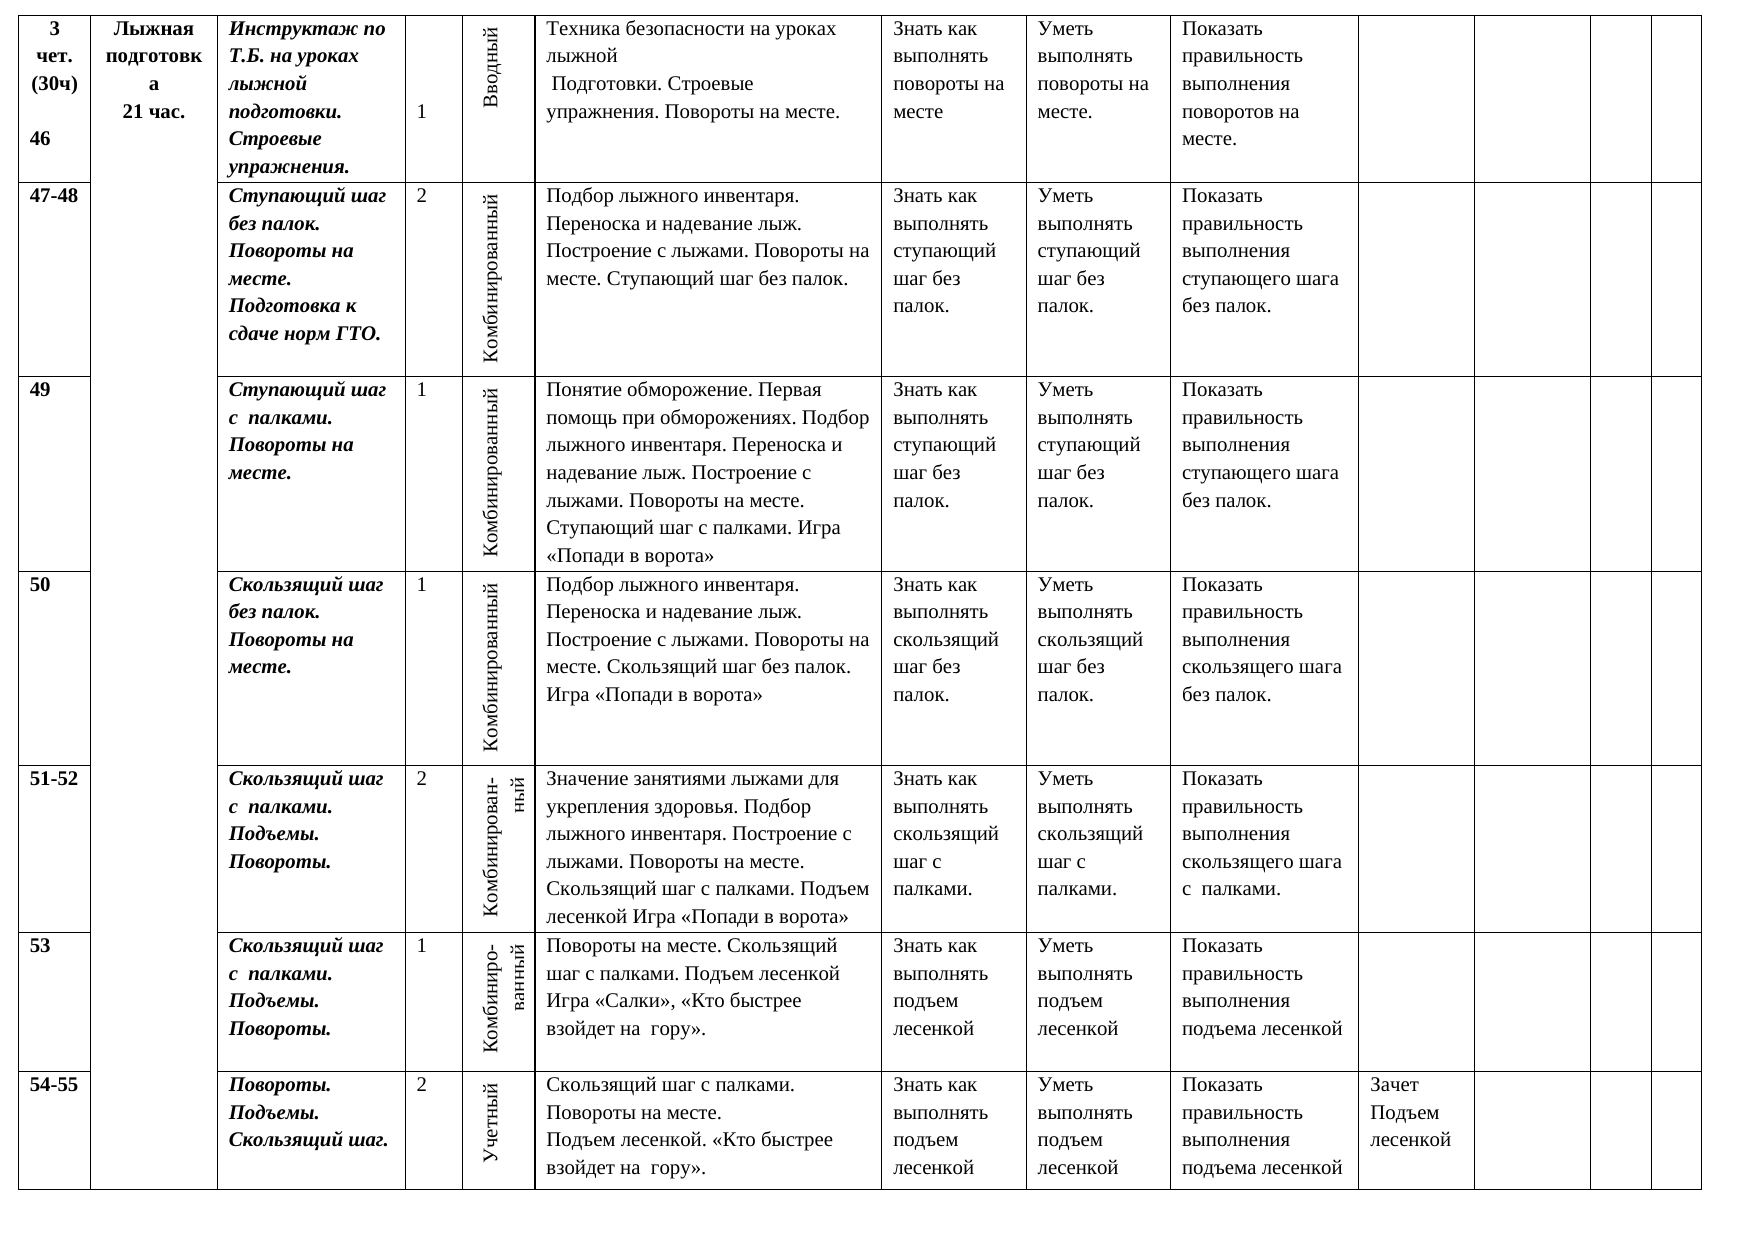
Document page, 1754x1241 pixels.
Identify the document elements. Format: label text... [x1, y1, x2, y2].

table_cell 1 [406, 16, 462, 182]
table_cell Комбинированный [463, 572, 534, 765]
table_cell 51-52 [19, 766, 90, 932]
table_cell Скользящий шаг с палками. Подъемы. Повороты. [218, 766, 405, 932]
table_cell Инструктаж по Т.Б. на уроках лыжной подготовки. Строевые упражнения. [218, 16, 405, 182]
table_cell 50 [19, 572, 90, 765]
table_cell [1652, 16, 1701, 182]
table_cell Техника безопасности на уроках лыжной Подготовки. Строевые упражнения. Повороты на месте. [536, 16, 881, 182]
table_cell [1591, 1072, 1651, 1189]
table_cell [1591, 933, 1651, 1071]
table_cell Зачет Подъем лесенкой [1359, 1072, 1474, 1189]
table_cell [1359, 183, 1474, 376]
table_cell Ступающий шаг с палками. Повороты на месте. [218, 377, 405, 571]
table_cell Лыжная подготовка 21 час. [91, 16, 217, 1189]
table_cell Повороты на месте. Скользящий шаг с палками. Подъем лесенкой Игра «Салки», «Кто быстрее взойдет на гору». [536, 933, 881, 1071]
table_cell Комбиниро-ванный [463, 933, 534, 1071]
table_cell Знать как выполнять скользящий шаг с палками. [882, 766, 1026, 932]
table_cell Уметь выполнять скользящий шаг с палками. [1027, 766, 1170, 932]
table_cell Повороты. Подъемы. Скользящий шаг. [218, 1072, 405, 1189]
table_cell [1591, 377, 1651, 571]
table_cell Уметь выполнять подъем лесенкой [1027, 933, 1170, 1071]
table_cell [1591, 572, 1651, 765]
table_cell [1475, 183, 1590, 376]
table_cell Комбинированный [463, 377, 534, 571]
table_cell Подбор лыжного инвентаря. Переноска и надевание лыж. Построение с лыжами. Повороты на месте. Скользящий шаг без палок. Игра «Попади в ворота» [536, 572, 881, 765]
table_cell Уметь выполнять повороты на месте. [1027, 16, 1170, 182]
table_cell [1359, 16, 1474, 182]
table_cell Понятие обморожение. Первая помощь при обморожениях. Подбор лыжного инвентаря. Переноска и надевание лыж. Построение с лыжами. Повороты на месте. Ступающий шаг с палками. Игра «Попади в ворота» [536, 377, 881, 571]
table_cell [1359, 377, 1474, 571]
table_cell [1475, 377, 1590, 571]
table_cell [1475, 1072, 1590, 1189]
table_cell [1591, 766, 1651, 932]
table_cell Скользящий шаг с палками. Повороты на месте. Подъем лесенкой. «Кто быстрее взойдет на гору». [536, 1072, 881, 1189]
table_cell 2 [406, 766, 462, 932]
table_cell 53 [19, 933, 90, 1071]
table_cell Скользящий шаг с палками. Подъемы. Повороты. [218, 933, 405, 1071]
table_cell Показать правильность выполнения подъема лесенкой [1171, 933, 1358, 1071]
table_cell Показать правильность выполнения скользящего шага без палок. [1171, 572, 1358, 765]
table_cell Показать правильность выполнения ступающего шага без палок. [1171, 377, 1358, 571]
table_cell Показать правильность выполнения скользящего шага с палками. [1171, 766, 1358, 932]
table_cell [1652, 933, 1701, 1071]
table_cell 49 [19, 377, 90, 571]
table_cell 1 [406, 377, 462, 571]
table_cell [1475, 933, 1590, 1071]
table_cell [1652, 766, 1701, 932]
table_cell Показать правильность выполнения ступающего шага без палок. [1171, 183, 1358, 376]
table_cell 2 [406, 1072, 462, 1189]
table_cell [1359, 572, 1474, 765]
table_cell [1475, 572, 1590, 765]
table_cell 3 чет. (30ч) 46 [19, 16, 90, 182]
table_cell Уметь выполнять ступающий шаг без палок. [1027, 183, 1170, 376]
table_cell Значение занятиями лыжами для укрепления здоровья. Подбор лыжного инвентаря. Построение с лыжами. Повороты на месте. Скользящий шаг с палками. Подъем лесенкой Игра «Попади в ворота» [536, 766, 881, 932]
table_cell [1359, 933, 1474, 1071]
table_cell [1591, 16, 1651, 182]
table_cell 2 [406, 183, 462, 376]
table_cell 1 [406, 572, 462, 765]
table_cell Знать как выполнять повороты на месте [882, 16, 1026, 182]
table_cell Комбинированный [463, 183, 534, 376]
table_cell [1475, 16, 1590, 182]
table_cell [1359, 766, 1474, 932]
table_cell 54-55 [19, 1072, 90, 1189]
table_cell Знать как выполнять ступающий шаг без палок. [882, 183, 1026, 376]
table_cell Вводный [463, 16, 534, 182]
table_cell 47-48 [19, 183, 90, 376]
table_cell Знать как выполнять подъем лесенкой [882, 1072, 1026, 1189]
table_cell Комбинирован-ный [463, 766, 534, 932]
table_cell [1652, 1072, 1701, 1189]
table_cell Показать правильность выполнения подъема лесенкой [1171, 1072, 1358, 1189]
table_cell 1 [406, 933, 462, 1071]
table_cell [1652, 183, 1701, 376]
table_cell Скользящий шаг без палок. Повороты на месте. [218, 572, 405, 765]
table_cell Ступающий шаг без палок. Повороты на месте. Подготовка к сдаче норм ГТО. [218, 183, 405, 376]
table_cell Показать правильность выполнения поворотов на месте. [1171, 16, 1358, 182]
table_cell Знать как выполнять скользящий шаг без палок. [882, 572, 1026, 765]
table_cell [1475, 766, 1590, 932]
table_cell Знать как выполнять ступающий шаг без палок. [882, 377, 1026, 571]
table_cell [1591, 183, 1651, 376]
table_cell Учетный [463, 1072, 534, 1189]
table_cell Уметь выполнять подъем лесенкой [1027, 1072, 1170, 1189]
table_cell Подбор лыжного инвентаря. Переноска и надевание лыж. Построение с лыжами. Повороты на месте. Ступающий шаг без палок. [536, 183, 881, 376]
table_cell [1652, 377, 1701, 571]
table_cell [1652, 572, 1701, 765]
table_cell Уметь выполнять скользящий шаг без палок. [1027, 572, 1170, 765]
table_cell Знать как выполнять подъем лесенкой [882, 933, 1026, 1071]
table_cell Уметь выполнять ступающий шаг без палок. [1027, 377, 1170, 571]
